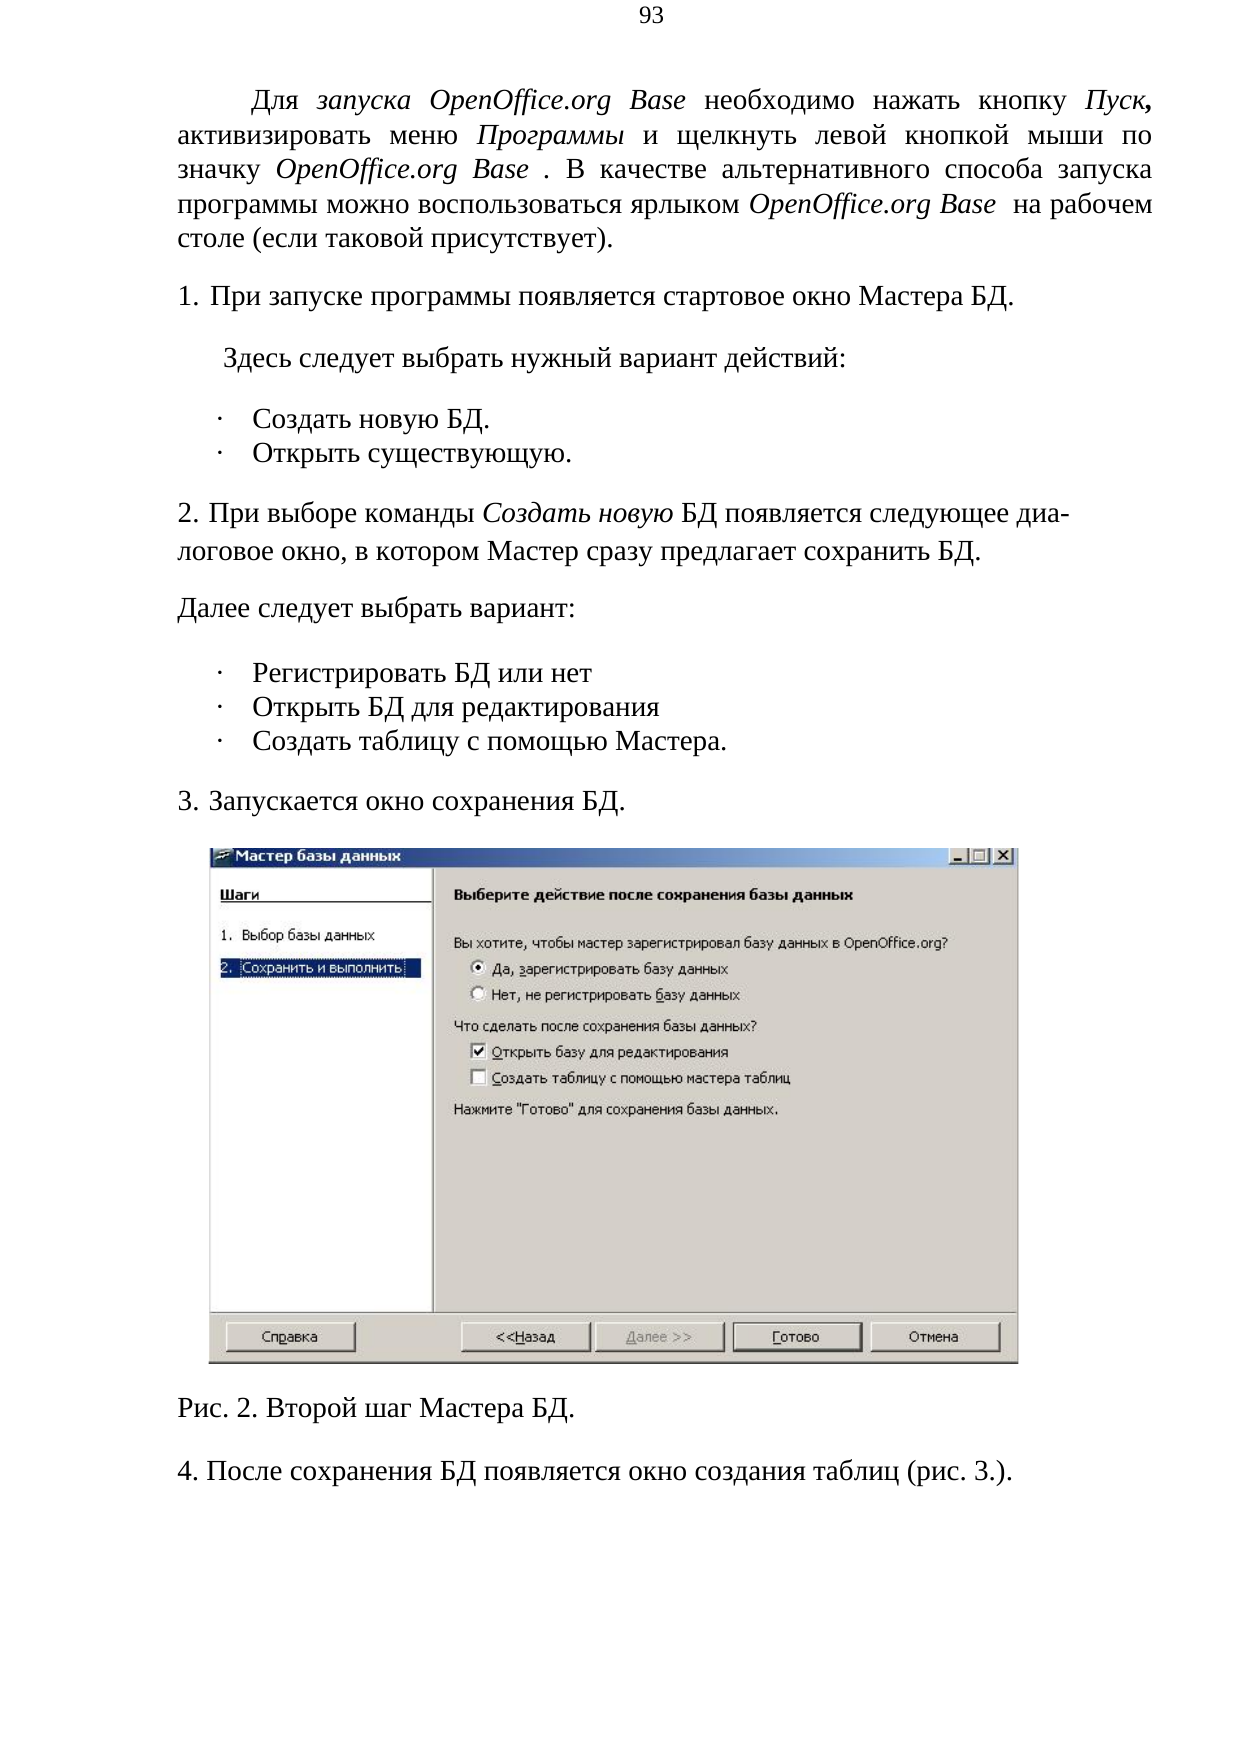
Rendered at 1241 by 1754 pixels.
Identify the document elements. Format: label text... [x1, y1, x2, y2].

text 4. После сохранения БД появляется окно создания таблиц (рис. 3.). [177, 1453, 1153, 1487]
text Далее следует выбрать вариант: [177, 591, 1153, 624]
text Рис. 2. Второй шаг Мастера БД. [177, 1390, 1153, 1424]
picture [208, 848, 1019, 1364]
list Открыть БД для редактирования [215, 689, 1153, 723]
text Для запуска OpenOffice.org Base необходимо нажать кнопку Пуск, активизировать меню Программы и щелкнуть левой кнопкой мыши по значку OpenOffice.org Base . В качестве альтернативного способа запуска программы можно воспользоваться ярлыком OpenOffice.org Base на рабочем столе (если таковой присутствует). [177, 82, 1153, 254]
list Открыть существующую. [215, 435, 1153, 468]
list При запуске программы появляется стартовое окно Мастера БД. Здесь следует выбрать нужный вариант действий: [177, 278, 1071, 373]
list Создать таблицу с помощью Мастера. [215, 723, 1153, 756]
list Запускается окно сохранения БД. [177, 783, 1153, 817]
list Создать новую БД. [215, 401, 1153, 435]
list При выборе команды Создать новую БД появляется следующее диа-логовое окно, в котором Мастер сразу предлагает сохранить БД. [177, 495, 1140, 567]
list Регистрировать БД или нет [215, 656, 1153, 689]
